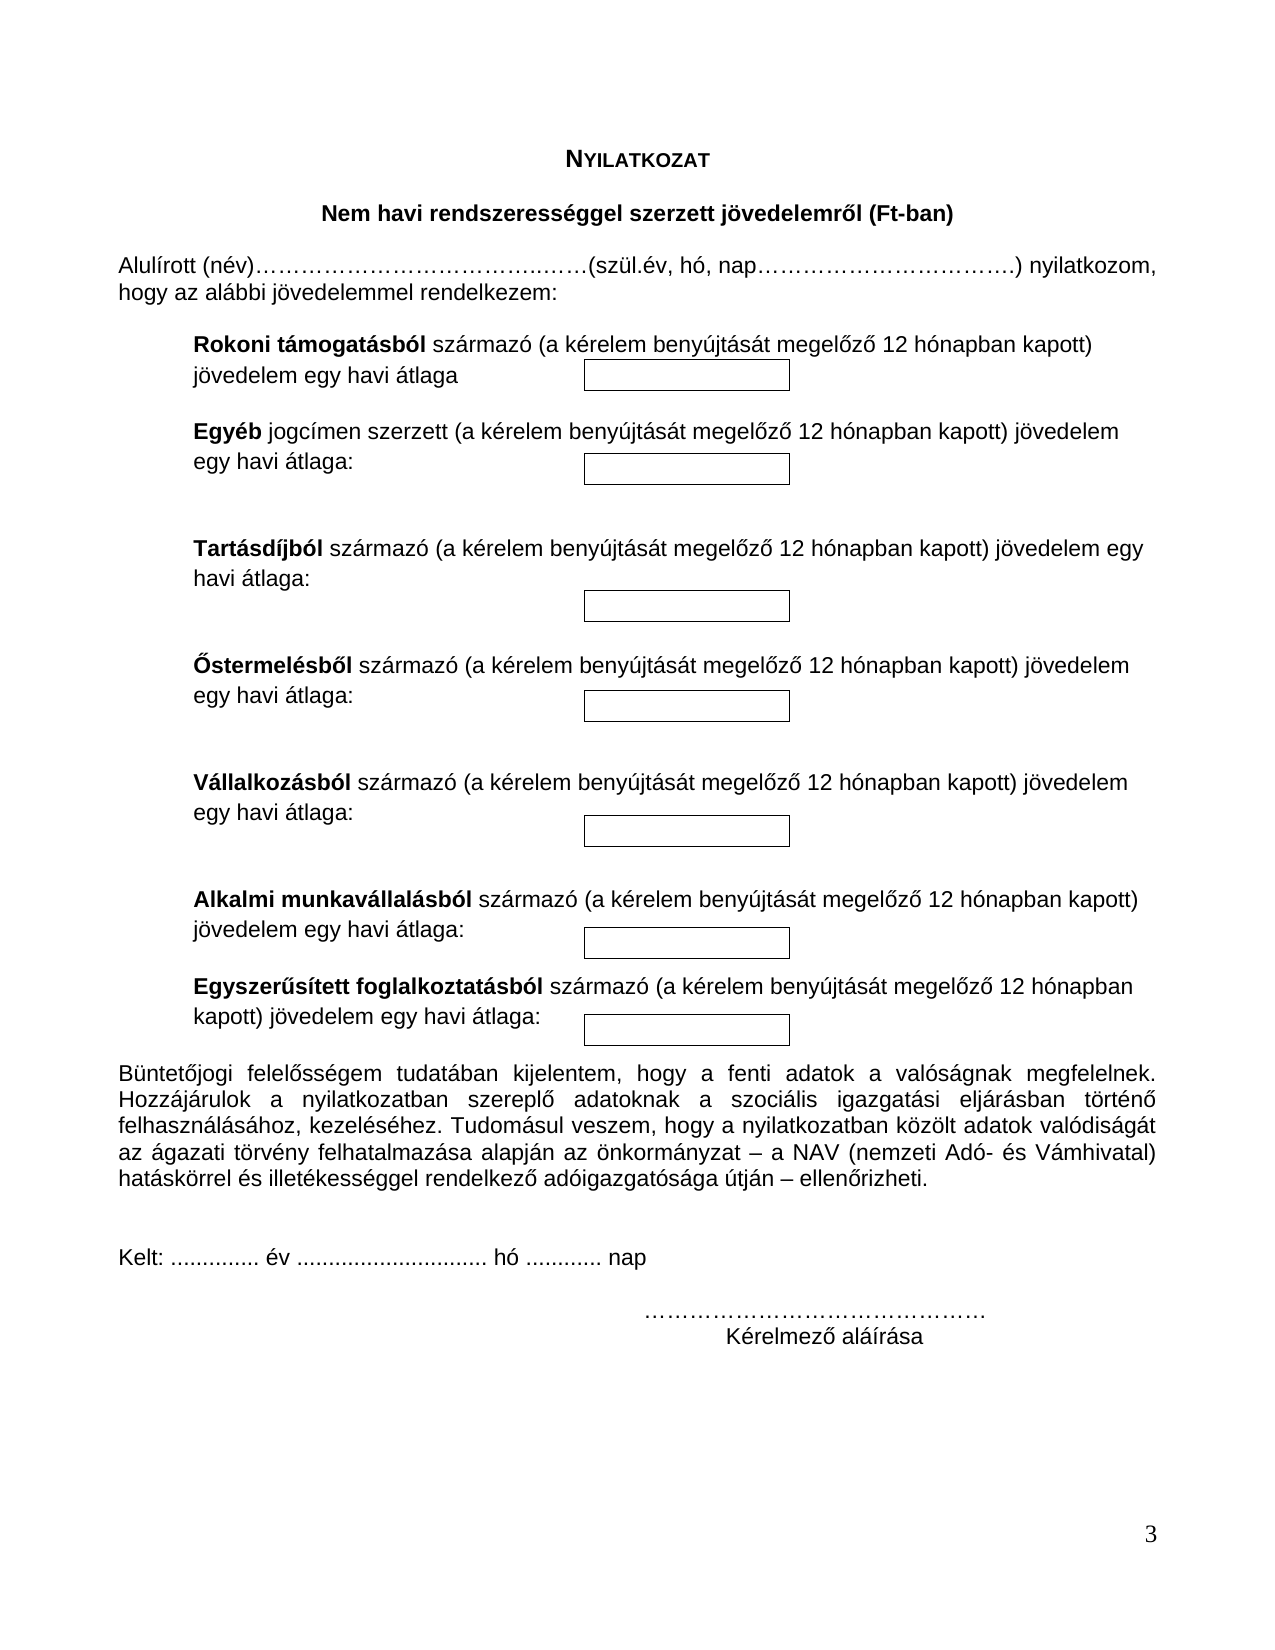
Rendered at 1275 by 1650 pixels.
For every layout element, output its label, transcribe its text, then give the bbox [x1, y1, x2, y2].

text Tartásdíjból származó (a kérelem benyújtását megelőző 12 hónapban kapott) jövedelem egy havi átlaga: [193, 535, 1157, 592]
text ……………………………………… [118, 1297, 1157, 1323]
text Egyszerűsített foglalkoztatásból származó (a kérelem benyújtását megelőző 12 hónapban kapott) jövedelem egy havi átlaga: [193, 973, 1157, 1029]
text Alkalmi munkavállalásból származó (a kérelem benyújtását megelőző 12 hónapban kapott) jövedelem egy havi átlaga: [193, 886, 1157, 943]
text Rokoni támogatásból származó (a kérelem benyújtását megelőző 12 hónapban kapott) jövedelem egy havi átlaga [193, 331, 1157, 388]
text Nyilatkozat [118, 144, 1157, 173]
text Nem havi rendszerességgel szerzett jövedelemről (Ft-ban) [118, 199, 1157, 226]
text Büntetőjogi felelősségem tudatában kijelentem, hogy a fenti adatok a valóságnak megfelelnek. Hozzájárulok a nyilatkozatban szereplő adatoknak a szociális igazgatási eljárásban történő felhasználásához, kezeléséhez. Tudomásul veszem, hogy a nyilatkozatban közölt adatok valódiságát az ágazati törvény felhatalmazása alapján az önkormányzat – a NAV (nemzeti Adó- és Vámhivatal) hatáskörrel és illetékességgel rendelkező adóigazgatósága útján – ellenőrizheti. [118, 1059, 1157, 1191]
text Egyéb jogcímen szerzett (a kérelem benyújtását megelőző 12 hónapban kapott) jövedelem egy havi átlaga: [193, 418, 1157, 475]
text Őstermelésből származó (a kérelem benyújtását megelőző 12 hónapban kapott) jövedelem egy havi átlaga: [193, 652, 1157, 709]
text Kérelmező aláírása [118, 1323, 1157, 1349]
text Vállalkozásból származó (a kérelem benyújtását megelőző 12 hónapban kapott) jövedelem egy havi átlaga: [193, 769, 1157, 826]
text Alulírott (név)………………………………..……(szül.év, hó, nap…………………………….) nyilatkozom, hogy az alábbi jövedelemmel rendelkezem: [118, 252, 1157, 305]
text Kelt: .............. év .............................. hó ............ nap [118, 1244, 1157, 1270]
